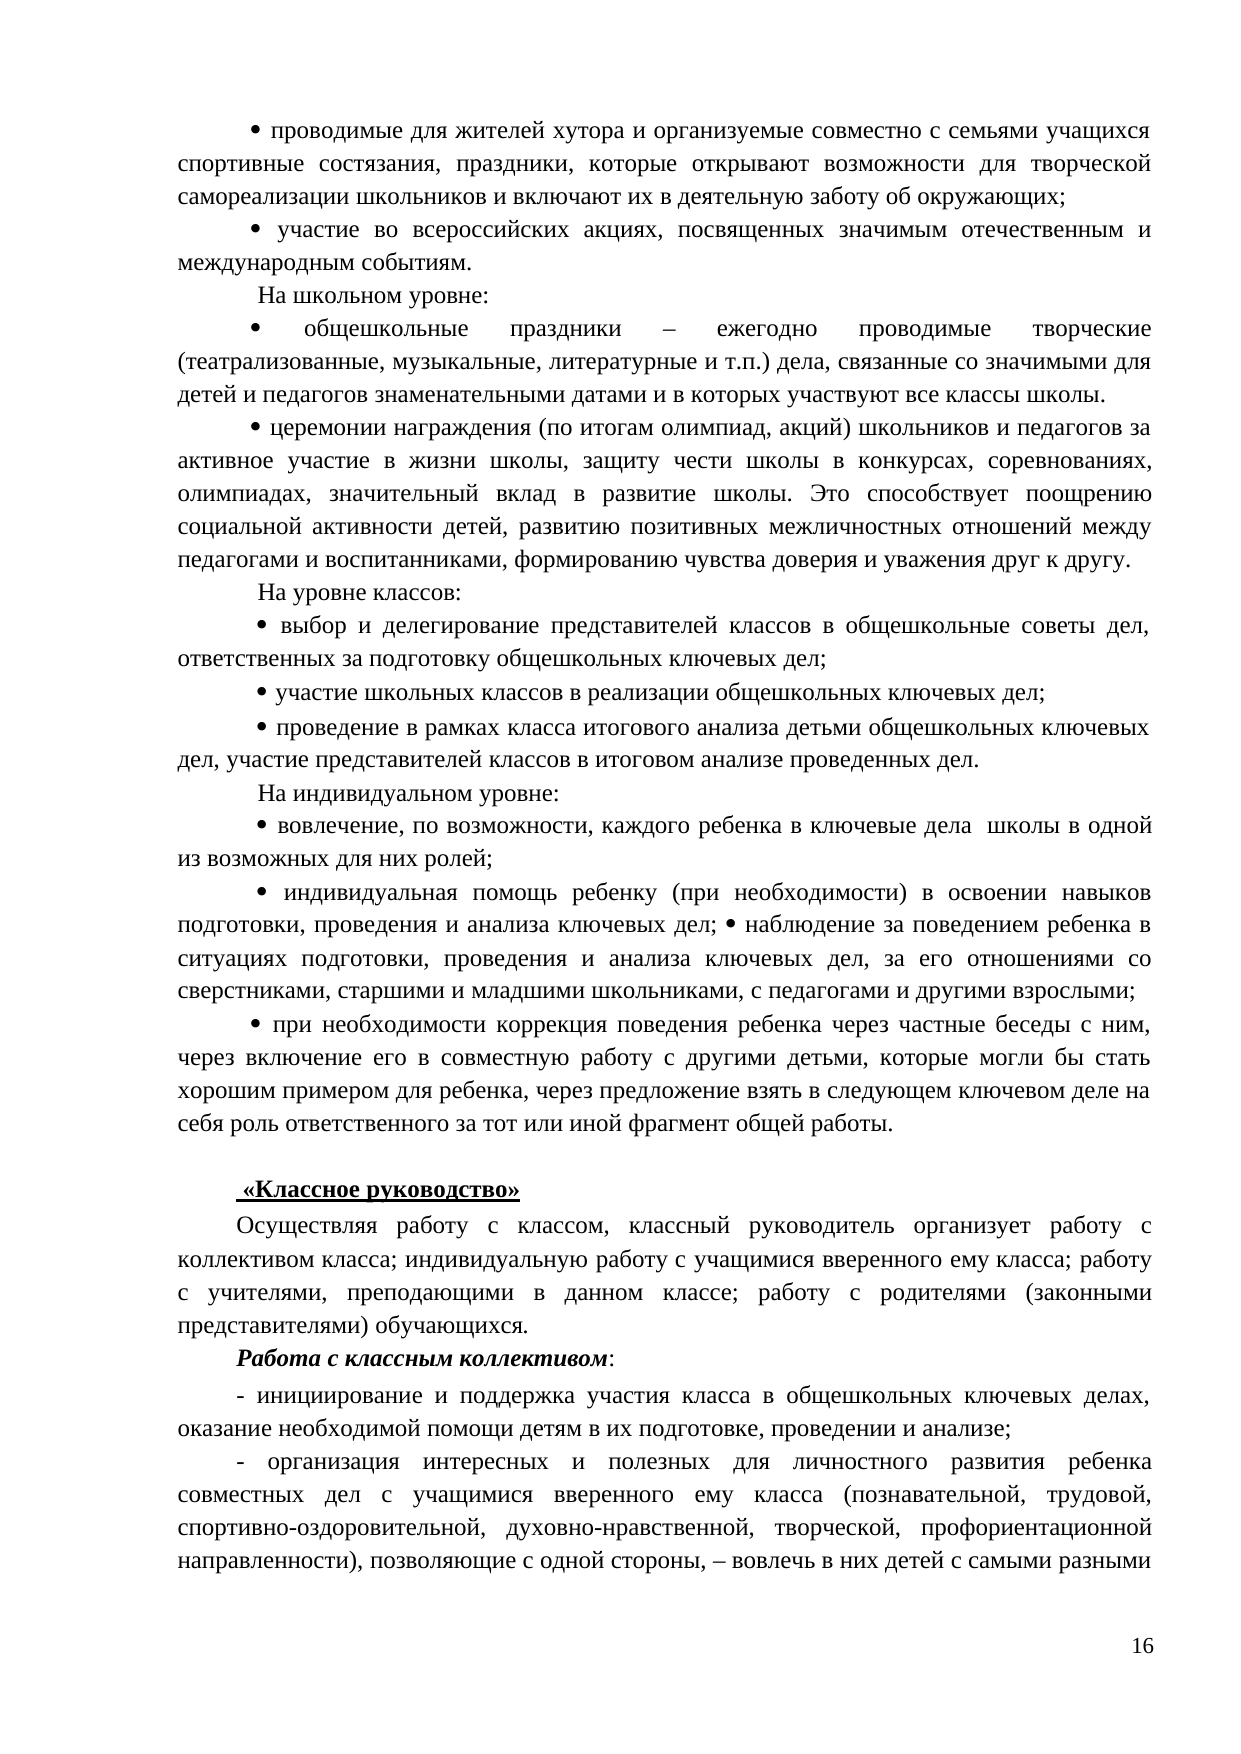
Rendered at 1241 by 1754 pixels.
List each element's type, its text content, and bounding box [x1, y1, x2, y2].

list вовлечение, по возможности, каждого ребенка в ключевые дела школы в одной из возможных для них ролей; [177, 811, 1152, 872]
list участие во всероссийских акциях, посвященных значимым отечественным и международным событиям. [177, 214, 1151, 276]
text На школьном уровне: [257, 281, 1209, 309]
text На индивидуальном уровне: [257, 778, 1209, 806]
list церемонии награждения (по итогам олимпиад, акций) школьников и педагогов за активное участие в жизни школы, защиту чести школы в конкурсах, соревнованиях, олимпиадах, значительный вклад в развитие школы. Это способствует поощрению социальной активности детей, развитию позитивных межличностных отношений между педагогами и воспитанниками, формированию чувства доверия и уважения друг к другу. [177, 412, 1152, 573]
list индивидуальная помощь ребенку (при необходимости) в освоении навыков подготовки, проведения и анализа ключевых дел;  наблюдение за поведением ребенка в ситуациях подготовки, проведения и анализа ключевых дел, за его отношениями со сверстниками, старшими и младшими школьниками, с педагогами и другими взрослыми; [177, 877, 1152, 1004]
subtitle «Классное руководство» [236, 1174, 1209, 1203]
subtitle Работа с классным коллективом: [236, 1343, 1209, 1371]
list проведение в рамках класса итогового анализа детьми общешкольных ключевых дел, участие представителей классов в итоговом анализе проведенных дел. [177, 712, 1152, 773]
list выбор и делегирование представителей классов в общешкольные советы дел, ответственных за подготовку общешкольных ключевых дел; [177, 610, 1151, 672]
text Осуществляя работу с классом, классный руководитель организует работу с коллективом класса; индивидуальную работу с учащимися вверенного ему класса; работу с учителями, преподающими в данном классе; работу с родителями (законными представителями) обучающихся. [177, 1211, 1152, 1338]
list участие школьных классов в реализации общешкольных ключевых дел; [257, 676, 1209, 707]
list организация интересных и полезных для личностного развития ребенка совместных дел с учащимися вверенного ему класса (познавательной, трудовой, спортивно-оздоровительной, духовно-нравственной, творческой, профориентационной направленности), позволяющие с одной стороны, – вовлечь в них детей с самыми разными [177, 1446, 1152, 1574]
list проводимые для жителей хутора и организуемые совместно с семьями учащихся спортивные состязания, праздники, которые открывают возможности для творческой самореализации школьников и включают их в деятельную заботу об окружающих; [177, 115, 1152, 210]
list общешкольные праздники – ежегодно проводимые творческие (театрализованные, музыкальные, литературные и т.п.) дела, связанные со значимыми для детей и педагогов знаменательными датами и в которых участвуют все классы школы. [177, 313, 1152, 408]
list инициирование и поддержка участия класса в общешкольных ключевых делах, оказание необходимой помощи детям в их подготовке, проведении и анализе; [177, 1380, 1151, 1442]
text На уровне классов: [257, 577, 1209, 606]
list при необходимости коррекция поведения ребенка через частные беседы с ним, через включение его в совместную работу с другими детьми, которые могли бы стать хорошим примером для ребенка, через предложение взять в следующем ключевом деле на себя роль ответственного за тот или иной фрагмент общей работы. [177, 1009, 1152, 1136]
